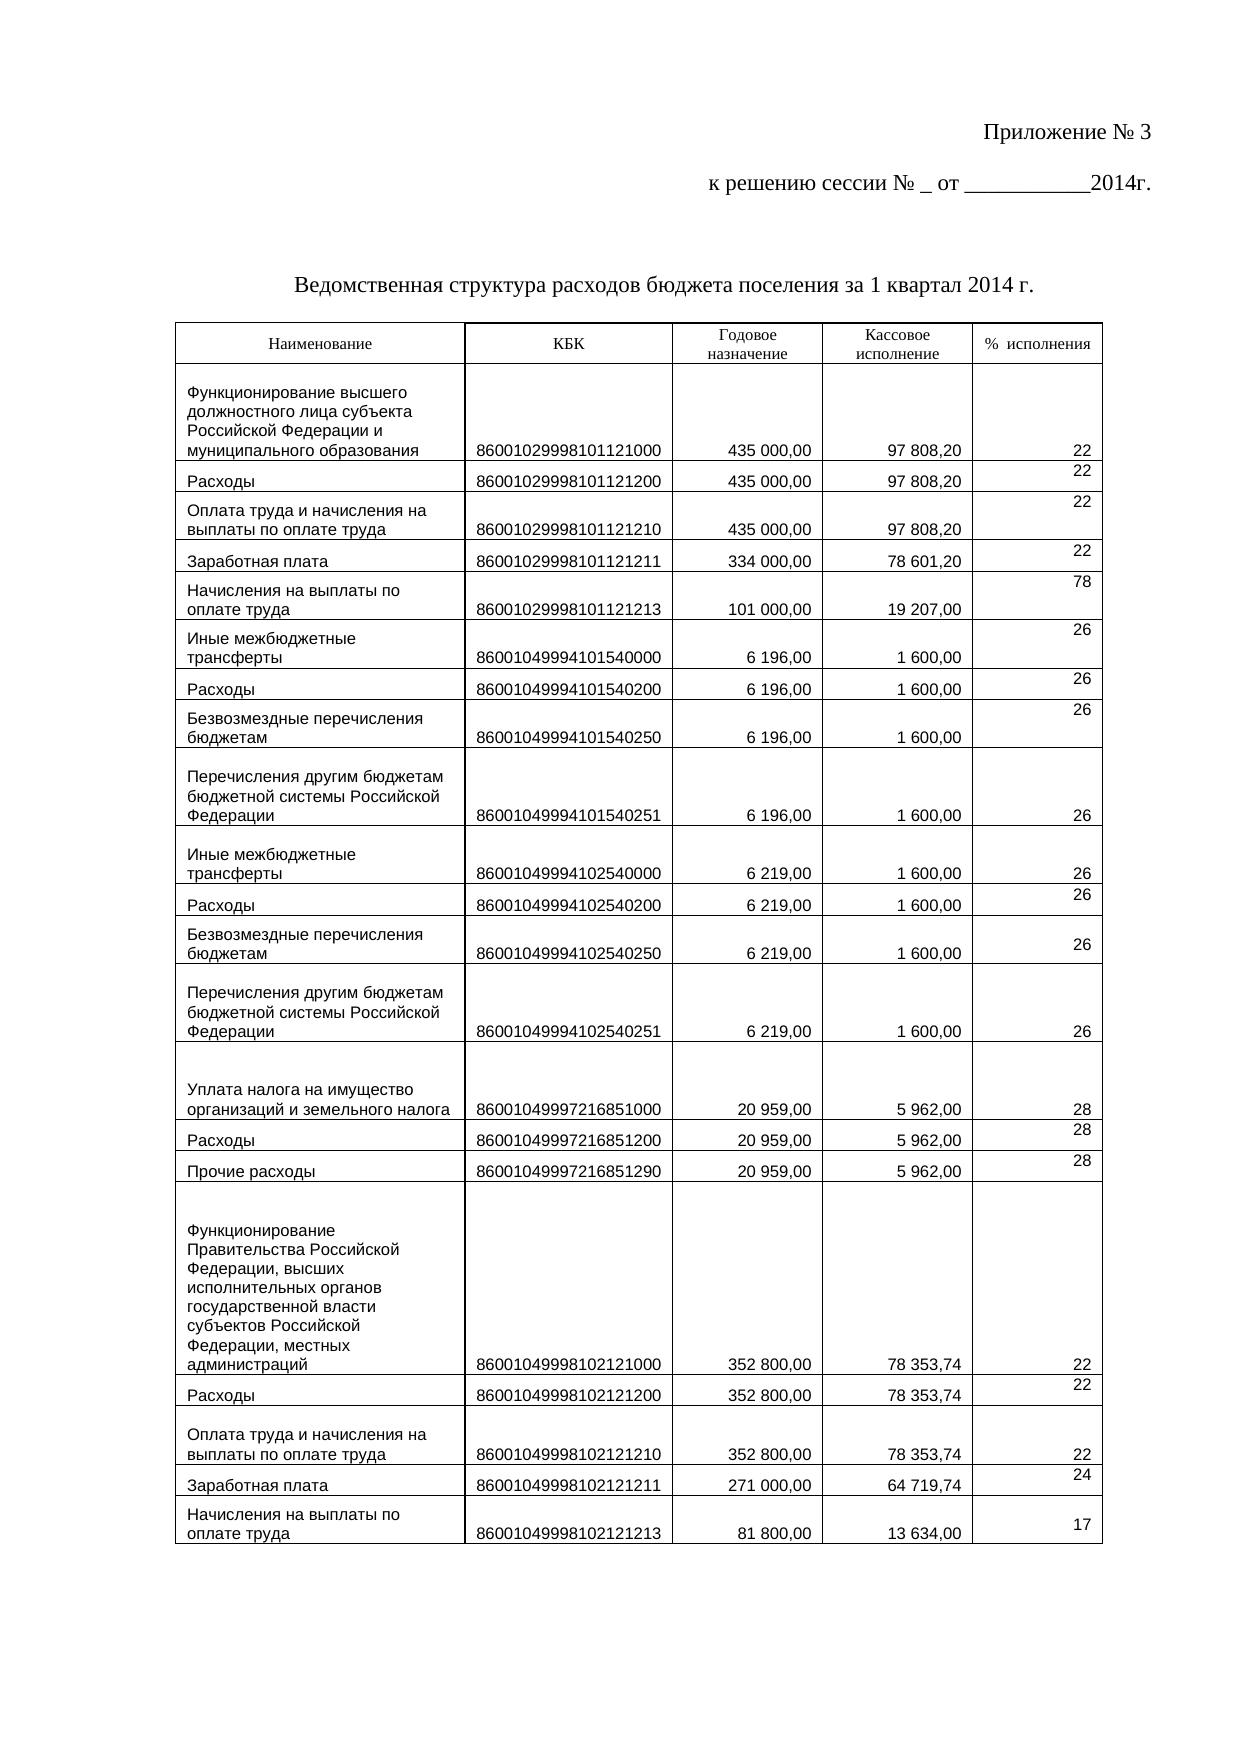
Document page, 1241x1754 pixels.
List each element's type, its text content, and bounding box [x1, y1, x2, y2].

table_cell 86001029998101121213 [466, 572, 672, 619]
table_cell 1 600,00 [823, 748, 972, 825]
table_cell 22 [973, 1406, 1102, 1463]
text Приложение № 3 [177, 118, 1152, 144]
table_header Кассовое исполнение [823, 324, 972, 363]
table_cell Прочие расходы [176, 1151, 464, 1181]
table_cell 86001049998102121210 [466, 1406, 672, 1463]
table_cell 1 600,00 [823, 884, 972, 914]
table_cell 78 353,74 [823, 1406, 972, 1463]
table_cell 352 800,00 [673, 1406, 822, 1463]
table_cell 435 000,00 [673, 461, 822, 491]
table_cell 86001049997216851290 [466, 1151, 672, 1181]
table_cell 6 219,00 [673, 884, 822, 914]
table_cell Расходы [176, 669, 464, 699]
table_cell 86001049998102121200 [466, 1375, 672, 1405]
table_cell 78 [973, 572, 1102, 619]
table_header КБК [466, 324, 672, 363]
table_cell 1 600,00 [823, 964, 972, 1041]
table_cell 28 [973, 1120, 1102, 1150]
table_cell 22 [973, 1375, 1102, 1405]
table_cell Расходы [176, 461, 464, 491]
table_cell 81 800,00 [673, 1496, 822, 1543]
table_cell 1 600,00 [823, 700, 972, 747]
table_cell 86001049998102121211 [466, 1465, 672, 1495]
table_cell 6 196,00 [673, 669, 822, 699]
table_cell 1 600,00 [823, 620, 972, 667]
table_cell 86001049994101540251 [466, 748, 672, 825]
table_cell Расходы [176, 884, 464, 914]
table_cell Иные межбюджетные трансферты [176, 826, 464, 883]
table_cell 97 808,20 [823, 364, 972, 459]
table_cell Безвозмездные перечисления бюджетам [176, 700, 464, 747]
table_cell 22 [973, 1182, 1102, 1374]
table_cell 28 [973, 1042, 1102, 1118]
table_cell 86001049994102540000 [466, 826, 672, 883]
table_cell 22 [973, 461, 1102, 491]
table_cell 26 [973, 700, 1102, 747]
table_cell 1 600,00 [823, 669, 972, 699]
table_cell 435 000,00 [673, 364, 822, 459]
table_cell 86001029998101121200 [466, 461, 672, 491]
table_cell 86001049998102121000 [466, 1182, 672, 1374]
table_cell 78 353,74 [823, 1375, 972, 1405]
table_cell Перечисления другим бюджетам бюджетной системы Российской Федерации [176, 748, 464, 825]
table_cell 271 000,00 [673, 1465, 822, 1495]
table_cell Уплата налога на имущество организаций и земельного налога [176, 1042, 464, 1118]
table_cell Начисления на выплаты по оплате труда [176, 1496, 464, 1543]
table_cell Расходы [176, 1375, 464, 1405]
table_cell 5 962,00 [823, 1151, 972, 1181]
table_cell 1 600,00 [823, 826, 972, 883]
table_cell 86001049994101540200 [466, 669, 672, 699]
table_cell 22 [973, 364, 1102, 459]
table_cell 86001049998102121213 [466, 1496, 672, 1543]
table_cell 86001049994102540200 [466, 884, 672, 914]
table_cell 22 [973, 492, 1102, 539]
table_cell 64 719,74 [823, 1465, 972, 1495]
table_cell 1 600,00 [823, 916, 972, 963]
table_cell Расходы [176, 1120, 464, 1150]
table_cell Заработная плата [176, 540, 464, 571]
table_cell Иные межбюджетные трансферты [176, 620, 464, 667]
table_cell 6 196,00 [673, 620, 822, 667]
table_cell 28 [973, 1151, 1102, 1181]
table_cell 20 959,00 [673, 1042, 822, 1118]
table_cell 6 219,00 [673, 916, 822, 963]
table_cell 26 [973, 964, 1102, 1041]
table_cell Начисления на выплаты по оплате труда [176, 572, 464, 619]
table_cell 78 601,20 [823, 540, 972, 571]
table_cell Заработная плата [176, 1465, 464, 1495]
table_header % исполнения [973, 324, 1102, 363]
table_cell 6 196,00 [673, 700, 822, 747]
table_cell 334 000,00 [673, 540, 822, 571]
table_cell 26 [973, 620, 1102, 667]
table_header Наименование [176, 323, 464, 363]
table_cell 6 219,00 [673, 964, 822, 1041]
table_cell 6 219,00 [673, 826, 822, 883]
table_cell 352 800,00 [673, 1375, 822, 1405]
table_cell 86001049997216851000 [466, 1042, 672, 1118]
table_cell 5 962,00 [823, 1120, 972, 1150]
table_cell 86001029998101121211 [466, 540, 672, 571]
table_cell 26 [973, 884, 1102, 914]
table_cell 20 959,00 [673, 1151, 822, 1181]
table_cell 26 [973, 826, 1102, 883]
table_cell 22 [973, 540, 1102, 571]
table_cell 97 808,20 [823, 492, 972, 539]
table_cell 86001049994102540250 [466, 916, 672, 963]
table_cell 19 207,00 [823, 572, 972, 619]
table_cell 20 959,00 [673, 1120, 822, 1150]
table_cell Оплата труда и начисления на выплаты по оплате труда [176, 492, 464, 539]
table_cell 86001049994101540250 [466, 700, 672, 747]
table_header Годовое назначение [673, 324, 822, 363]
table_cell Безвозмездные перечисления бюджетам [176, 916, 464, 963]
text к решению сессии № _ от ___________2014г. [177, 169, 1152, 196]
table_cell 86001049994101540000 [466, 620, 672, 667]
table_cell Перечисления другим бюджетам бюджетной системы Российской Федерации [176, 964, 464, 1041]
table_cell 17 [973, 1496, 1102, 1543]
table_cell 24 [973, 1465, 1102, 1495]
table_cell 97 808,20 [823, 461, 972, 491]
text Ведомственная структура расходов бюджета поселения за 1 квартал . [177, 271, 1152, 298]
table_cell 352 800,00 [673, 1182, 822, 1374]
table_cell 435 000,00 [673, 492, 822, 539]
table_cell 78 353,74 [823, 1182, 972, 1374]
table_cell 26 [973, 748, 1102, 825]
table_cell Оплата труда и начисления на выплаты по оплате труда [176, 1406, 464, 1463]
table_cell 26 [973, 916, 1102, 963]
table_cell 86001049994102540251 [466, 964, 672, 1041]
table_cell 13 634,00 [823, 1496, 972, 1543]
table_cell 86001049997216851200 [466, 1120, 672, 1150]
table_cell 26 [973, 669, 1102, 699]
table_cell 86001029998101121000 [466, 364, 672, 459]
table_cell 101 000,00 [673, 572, 822, 619]
table_cell 6 196,00 [673, 748, 822, 825]
table_cell Функционирование высшего должностного лица субъекта Российской Федерации и муниципального образования [176, 364, 464, 459]
table_cell 5 962,00 [823, 1042, 972, 1118]
table_cell 86001029998101121210 [466, 492, 672, 539]
